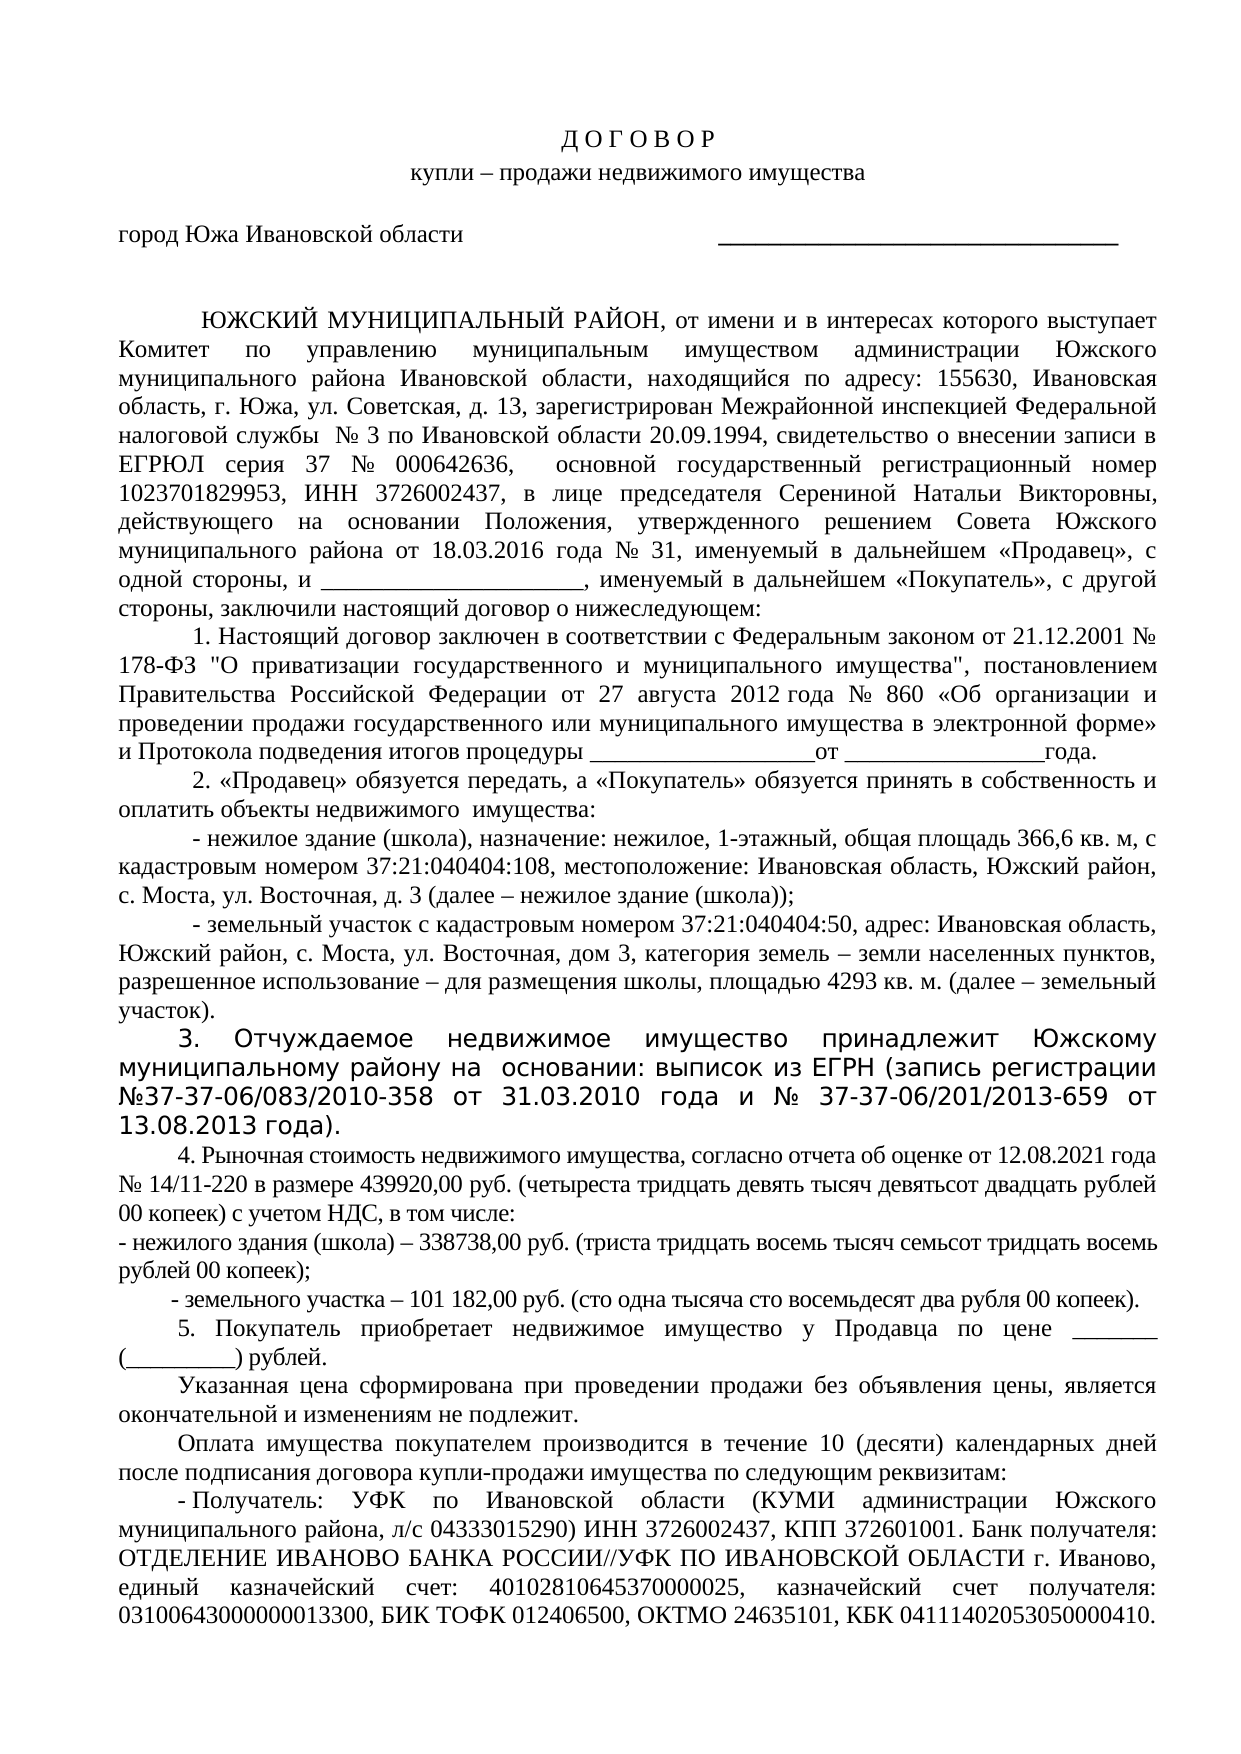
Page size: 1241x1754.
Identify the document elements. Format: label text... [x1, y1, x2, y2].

text 2. «Продавец» обязуется передать, а «Покупатель» обязуется принять в собственность и оплатить объекты недвижимого имущества: [118, 765, 1157, 823]
text - нежилое здание (школа), назначение: нежилое, 1-этажный, общая площадь 366,6 кв. м, с кадастровым номером 37:21:040404:108, местоположение: Ивановская область, Южский район, с. Моста, ул. Восточная, д. 3 (далее – нежилое здание (школа)); [118, 823, 1157, 909]
subtitle купли – продажи недвижимого имущества [118, 157, 1157, 186]
list 3. Отчуждаемое недвижимое имущество принадлежит Южскому муниципальному району на основании: выписок из ЕГРН (запись регистрации №37-37-06/083/2010-358 от 31.03.2010 года и № 37-37-06/201/2013-659 от 13.08.2013 года). [118, 1024, 1157, 1141]
text 4. Рыночная стоимость недвижимого имущества, согласно отчета об оценке от 12.08.2021 года № 14/11-220 в размере 439920,00 руб. (четыреста тридцать девять тысяч девятьсот двадцать рублей 00 копеек) с учетом НДС, в том числе: [118, 1141, 1158, 1227]
text - земельного участка – 101 182,00 руб. (сто одна тысяча сто восемьдесят два рубля 00 копеек). [118, 1284, 1158, 1313]
text - земельный участок с кадастровым номером 37:21:040404:50, адрес: Ивановская область, Южский район, с. Моста, ул. Восточная, дом 3, категория земель – земли населенных пунктов, разрешенное использование – для размещения школы, площадью 4293 кв. м. (далее – земельный участок). [118, 909, 1157, 1024]
subtitle Д О Г О В О Р [118, 124, 1157, 153]
text Оплата имущества покупателем производится в течение 10 (десяти) календарных дней после подписания договора купли-продажи имущества по следующим реквизитам: [118, 1428, 1157, 1486]
text Указанная цена сформирована при проведении продажи без объявления цены, является окончательной и изменениям не подлежит. [118, 1371, 1157, 1428]
text ЮЖСКИЙ МУНИЦИПАЛЬНЫЙ РАЙОН, от имени и в интересах которого выступает Комитет по управлению муниципальным имуществом администрации Южского муниципального района Ивановской области, находящийся по адресу: 155630, Ивановская область, г. Южа, ул. Советская, д. 13, зарегистрирован Межрайонной инспекцией Федеральной налоговой службы № 3 по Ивановской области 20.09.1994, свидетельство о внесении записи в ЕГРЮЛ серия 37 № 000642636, основной государственный регистрационный номер 1023701829953, ИНН 3726002437, в лице председателя Серениной Натальи Викторовны, действующего на основании Положения, утвержденного решением Совета Южского муниципального района от 18.03.2016 года № 31, именуемый в дальнейшем «Продавец», с одной стороны, и _____________________, именуемый в дальнейшем «Покупатель», с другой стороны, заключили настоящий договор о нижеследующем: [118, 305, 1157, 621]
text - нежилого здания (школа) – 338738,00 руб. (триста тридцать восемь тысяч семьсот тридцать восемь рублей 00 копеек); [118, 1227, 1158, 1284]
text город Южа Ивановской области ________________________________ [118, 219, 1128, 248]
text 1. Настоящий договор заключен в соответствии с Федеральным законом от 21.12.2001 № 178-ФЗ "О приватизации государственного и муниципального имущества", постановлением Правительства Российской Федерации от 27 августа 2012 года № 860 «Об организации и проведении продажи государственного или муниципального имущества в электронной форме» и Протокола подведения итогов процедуры __________________от ________________года. [118, 621, 1157, 765]
text - Получатель: УФК по Ивановской области (КУМИ администрации Южского муниципального района, л/с 04333015290) ИНН 3726002437, КПП 372601001. Банк получателя: ОТДЕЛЕНИЕ ИВАНОВО БАНКА РОССИИ//УФК ПО ИВАНОВСКОЙ ОБЛАСТИ г. Иваново, единый казначейский счет: 40102810645370000025, казначейский счет получателя: 03100643000000013300, БИК ТОФК 012406500, ОКТМО 24635101, КБК 04111402053050000410. [118, 1486, 1157, 1629]
text 5. Покупатель приобретает недвижимое имущество у Продавца по цене _______ (_________) рублей. [118, 1313, 1157, 1371]
